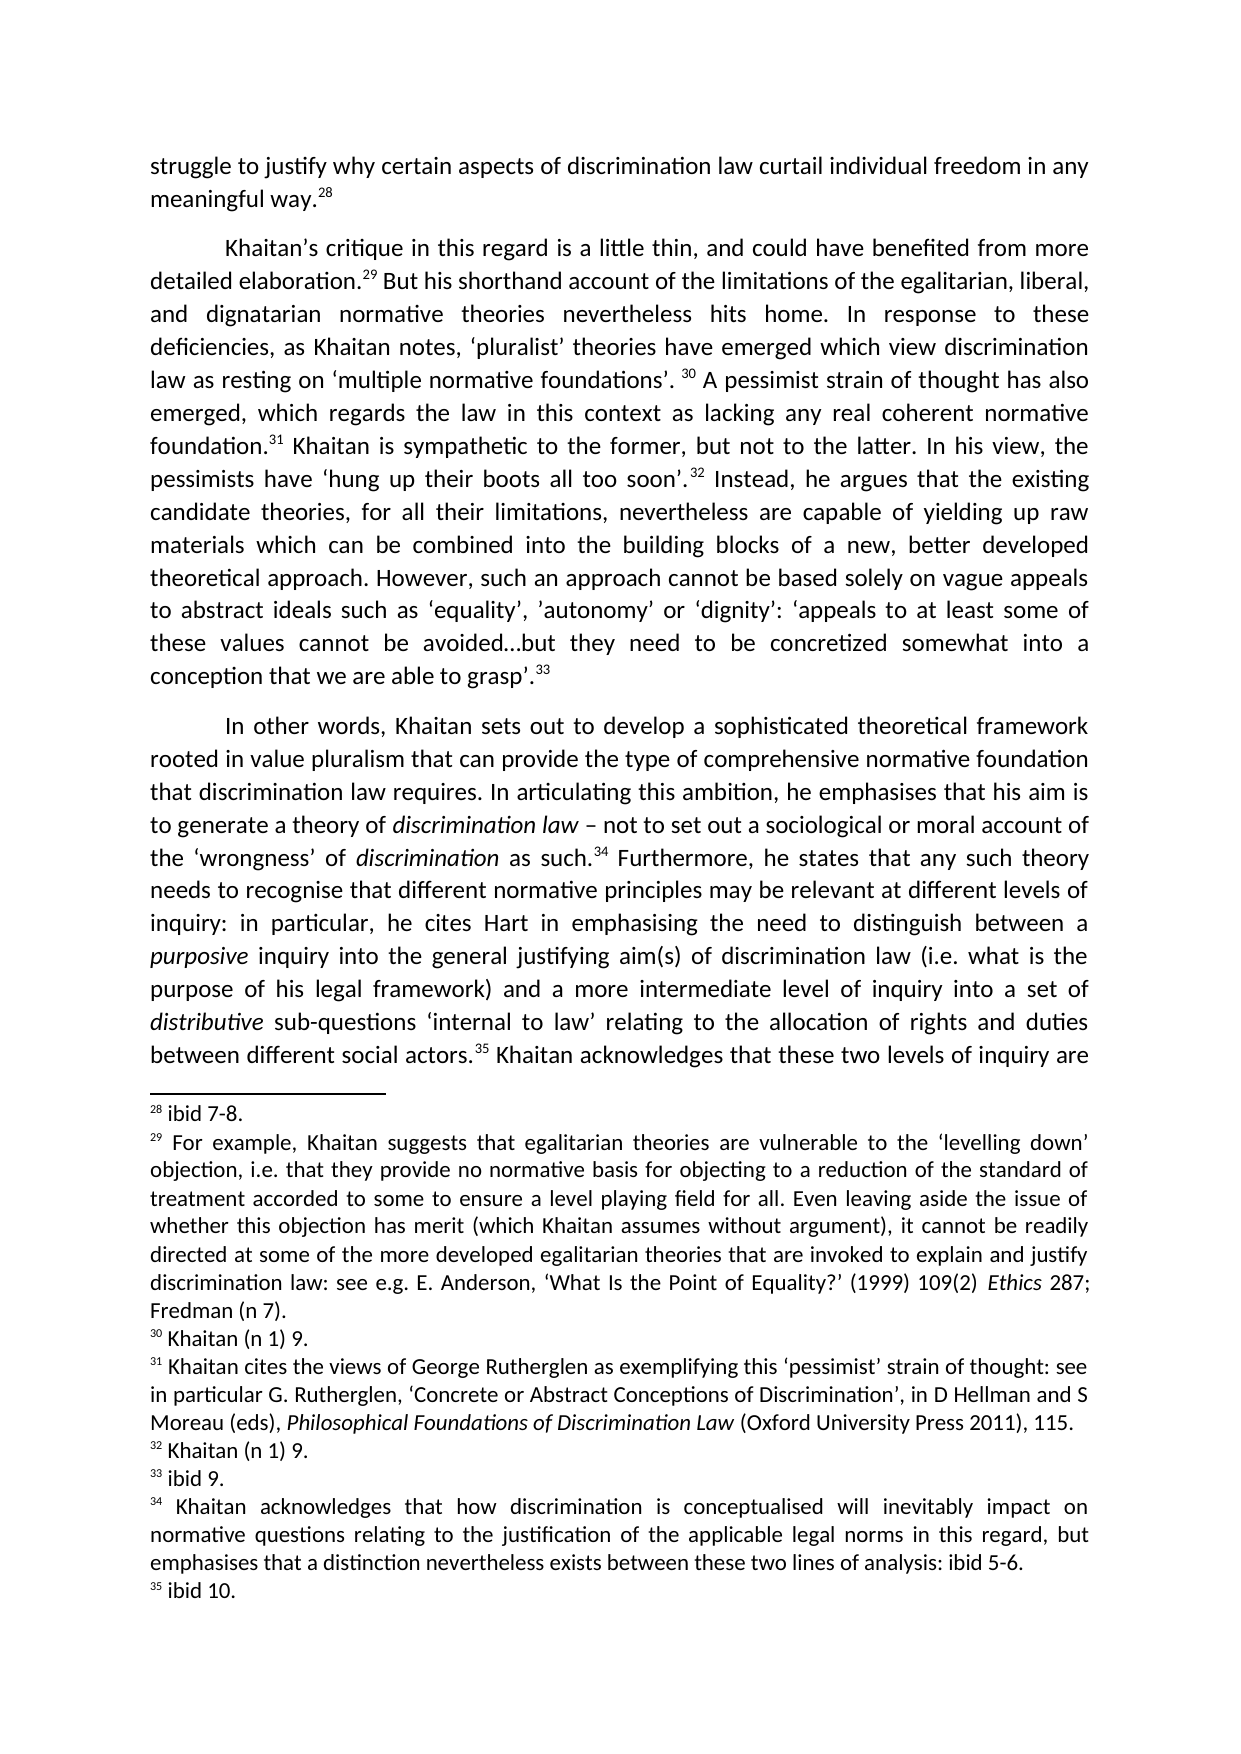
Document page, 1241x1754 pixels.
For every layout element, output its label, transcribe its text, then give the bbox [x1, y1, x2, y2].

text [150, 150, 1090, 213]
text In other words, Khaitan sets out to develop a sophisticated theoretical framework rooted in value pluralism that can provide the type of comprehensive normative foundation that discrimination law requires. In articulating this ambition, he emphasises that his aim is to generate a theory of discrimination law – not to set out a sociological or moral account of the ‘wrongness’ of discrimination as such. Furthermore, he states that any such theory needs to recognise that different normative principles may be relevant at different levels of inquiry: in particular, he cites Hart in emphasising the need to distinguish between a purposive inquiry into the general justifying aim(s) of discrimination law (i.e. what is the purpose of his legal framework) and a more intermediate level of inquiry into a set of distributive sub-questions ‘internal to law’ relating to the allocation of rights and duties between different social actors. Khaitan acknowledges that these two levels of inquiry are linked, but again emphasises the need to maintain a distinction between them – which he implies that much of the existing theorising about discrimination law has failed to do. [150, 710, 1090, 1070]
text Khaitan’s critique in this regard is a little thin, and could have benefited from more detailed elaboration. But his shorthand account of the limitations of the egalitarian, liberal, and dignatarian normative theories nevertheless hits home. In response to these deficiencies, as Khaitan notes, ‘pluralist’ theories have emerged which view discrimination law as resting on ‘multiple normative foundations’. A pessimist strain of thought has also emerged, which regards the law in this context as lacking any real coherent normative foundation. Khaitan is sympathetic to the former, but not to the latter. In his view, the pessimists have ‘hung up their boots all too soon’. Instead, he argues that the existing candidate theories, for all their limitations, nevertheless are capable of yielding up raw materials which can be combined into the building blocks of a new, better developed theoretical approach. However, such an approach cannot be based solely on vague appeals to abstract ideals such as ‘equality’, ’autonomy’ or ‘dignity’: ‘appeals to at least some of these values cannot be avoided…but they need to be concretized somewhat into a conception that we are able to grasp’. [150, 232, 1090, 691]
